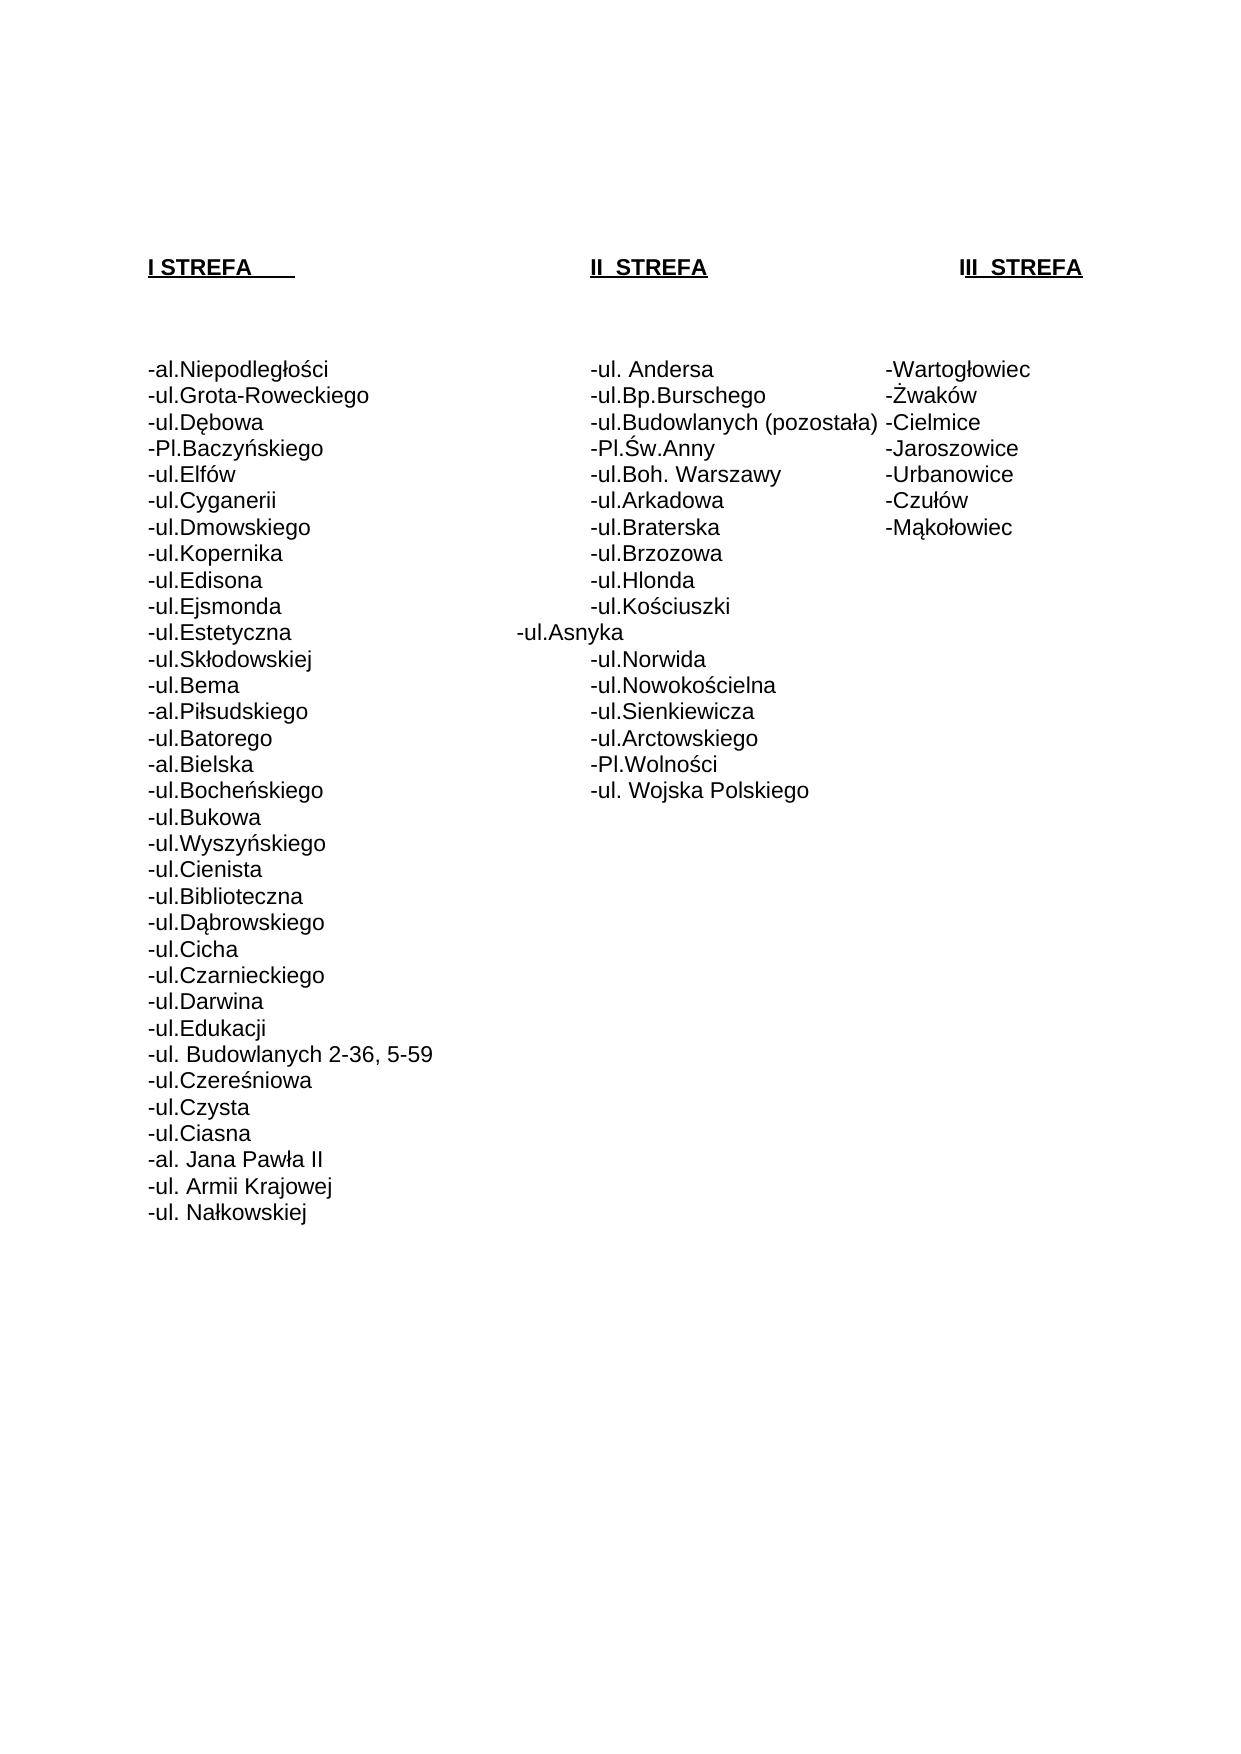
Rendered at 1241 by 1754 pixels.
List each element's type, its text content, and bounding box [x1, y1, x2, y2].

text -ul.Estetyczna -ul.Asnyka [148, 619, 1093, 646]
text -ul.Edisona -ul.Hlonda [148, 567, 1093, 593]
text -ul.Ejsmonda -ul.Kościuszki [148, 593, 1093, 619]
text -ul. Budowlanych 2-36, 5-59 [148, 1041, 1093, 1067]
text -ul.Dębowa -ul.Budowlanych (pozostała) -Cielmice -Pl.Baczyńskiego -Pl.Św.Anny -Jaroszowice [148, 408, 1093, 461]
text -ul.Bukowa [148, 804, 1093, 830]
text -ul.Skłodowskiej -ul.Norwida [148, 646, 1093, 672]
text -ul.Bema -ul.Nowokościelna [148, 672, 1093, 698]
text -ul.Czarnieckiego [148, 962, 1093, 988]
text -al.Piłsudskiego -ul.Sienkiewicza [148, 698, 1093, 725]
text -ul. Armii Krajowej [148, 1173, 1093, 1199]
text -al.Niepodległości -ul. Andersa -Wartogłowiec [148, 356, 1093, 382]
text -al. Jana Pawła II [148, 1146, 1093, 1173]
text -ul.Grota-Roweckiego -ul.Bp.Burschego -Żwaków [148, 382, 1093, 408]
text I STREFA II STREFA III STREFA [148, 254, 1093, 280]
text -ul.Cicha [148, 936, 1093, 962]
text -ul.Bocheńskiego -ul. Wojska Polskiego [148, 777, 1093, 804]
text -ul.Czereśniowa [148, 1067, 1093, 1094]
text -ul.Biblioteczna [148, 883, 1093, 909]
text -ul.Batorego -ul.Arctowskiego [148, 725, 1093, 751]
text -ul.Ciasna [148, 1120, 1093, 1146]
text -ul.Cyganerii -ul.Arkadowa -Czułów [148, 487, 1093, 514]
text -ul.Kopernika -ul.Brzozowa [148, 540, 1093, 567]
text -ul.Czysta [148, 1094, 1093, 1120]
text -ul.Edukacji [148, 1014, 1093, 1041]
text -ul.Elfów -ul.Boh. Warszawy -Urbanowice [148, 461, 1093, 487]
text -ul.Darwina [148, 988, 1093, 1014]
text -ul.Dąbrowskiego [148, 909, 1093, 936]
text -ul. Nałkowskiej [148, 1199, 1093, 1225]
text -ul.Wyszyńskiego [148, 830, 1093, 856]
text -ul.Cienista [148, 856, 1093, 883]
text -ul.Dmowskiego -ul.Braterska -Mąkołowiec [148, 514, 1093, 540]
text -al.Bielska -Pl.Wolności [148, 751, 1093, 777]
